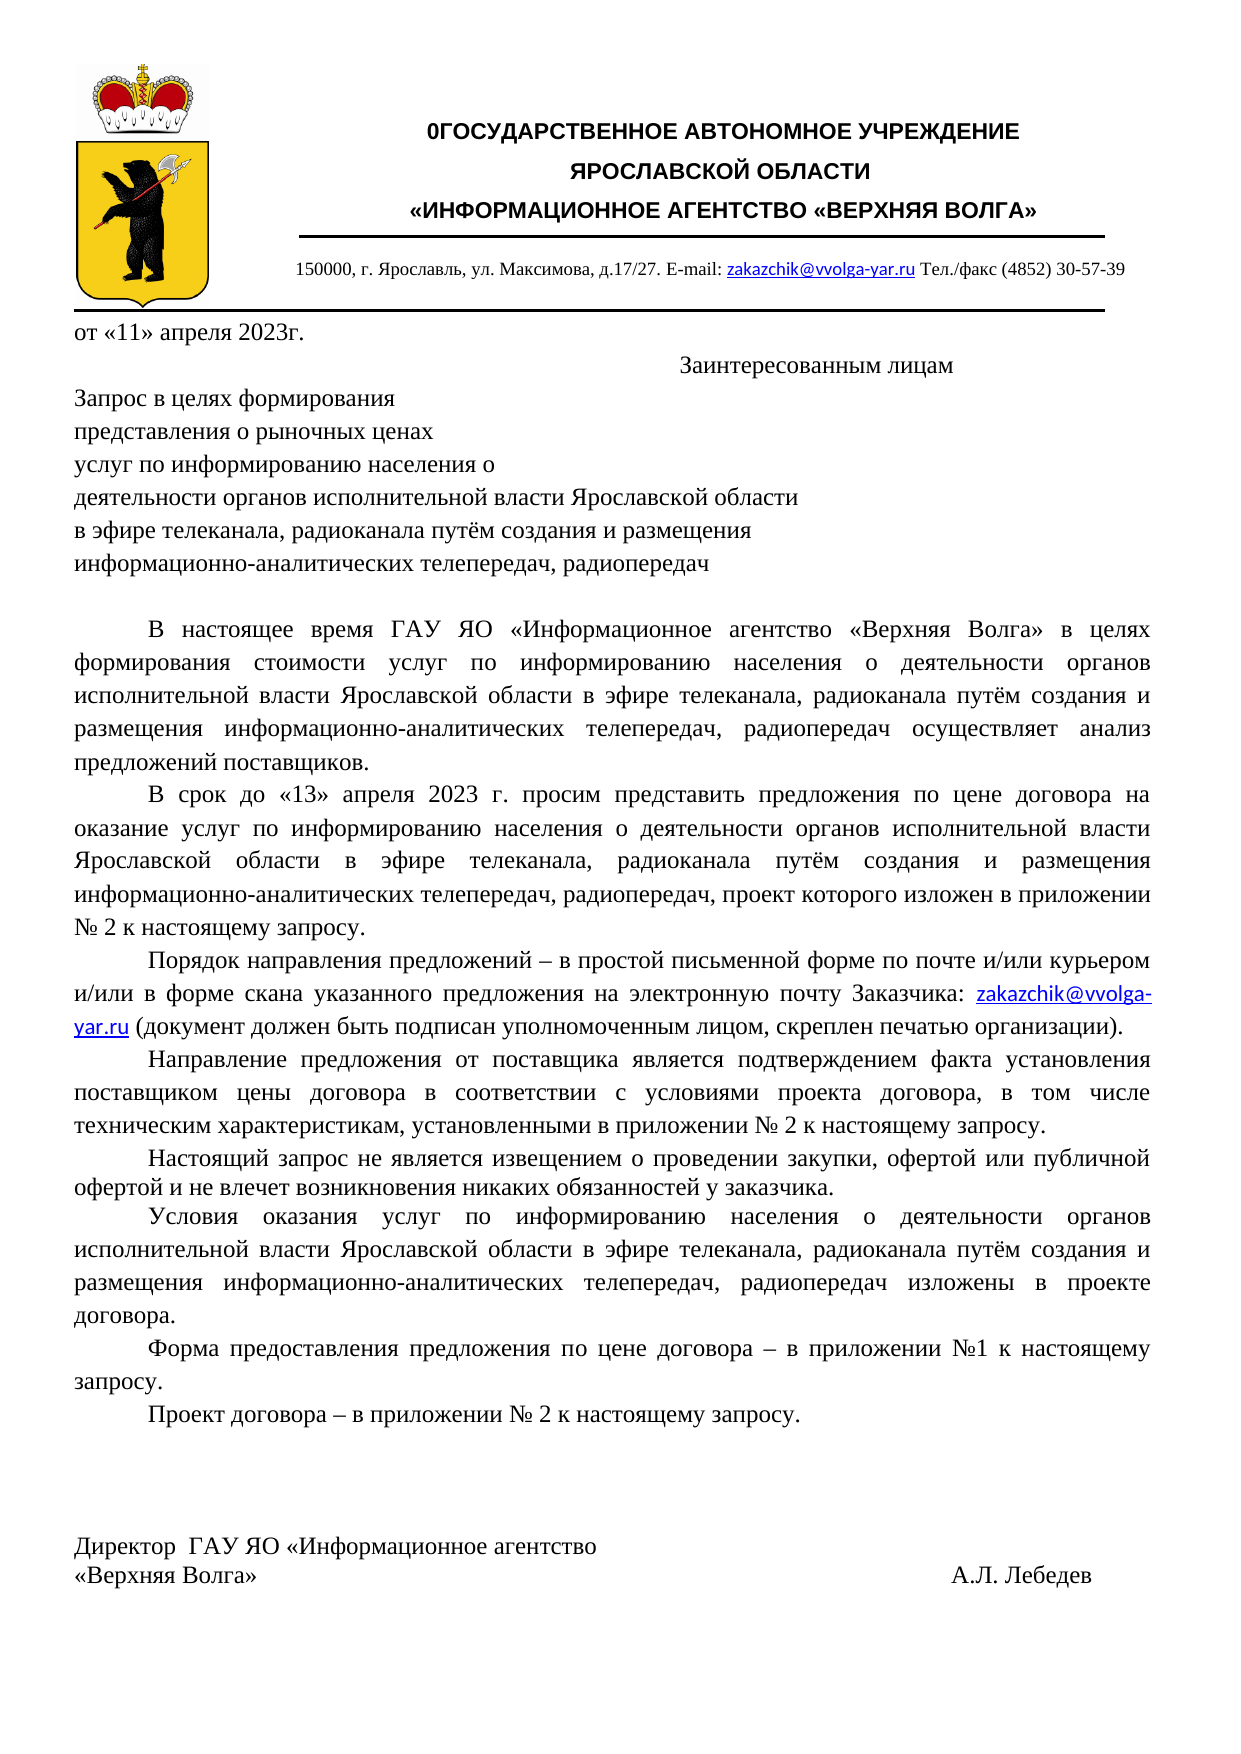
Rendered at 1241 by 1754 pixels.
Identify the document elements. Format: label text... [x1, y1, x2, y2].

text Настоящий запрос не является извещением о проведении закупки, офертой или публичной офертой и не влечет возникновения никаких обязанностей у заказчика. [74, 1143, 1152, 1201]
text деятельности органов исполнительной власти Ярославской области [74, 482, 1152, 511]
picture [76, 64, 209, 308]
text 0ГОСУДАРСТВЕННОЕ АВТОНОМНОЕ УЧРЕЖДЕНИЕ ЯРОСЛАВСКОЙ ОБЛАСТИ «ИНФОРМАЦИОННОЕ АГЕНТСТВО «ВЕРХНЯЯ ВОЛГА» [295, 118, 1152, 223]
text Заинтересованным лицам [679, 350, 1152, 379]
text Условия оказания услуг по информированию населения о деятельности органов исполнительной власти Ярославской области в эфире телеканала, радиоканала путём создания и размещения информационно-аналитических телепередач, радиопередач изложены в проекте договора. [74, 1201, 1152, 1329]
text В срок до «13» апреля 2023 г. просим представить предложения по цене договора на оказание услуг по информированию населения о деятельности органов исполнительной власти Ярославской области в эфире телеканала, радиоканала путём создания и размещения информационно-аналитических телепередач, радиопередач, проект которого изложен в приложении № 2 к настоящему запросу. [74, 779, 1152, 940]
text Направление предложения от поставщика является подтверждением факта установления поставщиком цены договора в соответствии с условиями проекта договора, в том числе техническим характеристикам, установленными в приложении № 2 к настоящему запросу. [74, 1044, 1152, 1139]
text Запрос в целях формирования [74, 383, 1152, 412]
text услуг по информированию населения о [74, 449, 1152, 478]
text 150000, г. Ярославль, ул. Максимова, д.17/27. E-mail: zakazchik@vvolga-yar.ru Тел./факс (4852) 30-57-39 [295, 257, 1152, 280]
text В настоящее время ГАУ ЯО «Информационное агентство «Верхняя Волга» в целях формирования стоимости услуг по информированию населения о деятельности органов исполнительной власти Ярославской области в эфире телеканала, радиоканала путём создания и размещения информационно-аналитических телепередач, радиопередач осуществляет анализ предложений поставщиков. [74, 614, 1152, 775]
text от «11» апреля 2023г. [74, 317, 1152, 346]
text Порядок направления предложений – в простой письменной форме по почте и/или курьером и/или в форме скана указанного предложения на электронную почту Заказчика: zakazchik@vvolga-yar.ru (документ должен быть подписан уполномоченным лицом, скреплен печатью организации). [74, 945, 1152, 1040]
text Проект договора – в приложении № 2 к настоящему запросу. [74, 1399, 1152, 1428]
text Форма предоставления предложения по цене договора – в приложении №1 к настоящему запросу. [74, 1333, 1152, 1395]
text в эфире телеканала, радиоканала путём создания и размещения [74, 515, 1152, 544]
text информационно-аналитических телепередач, радиопередач [74, 548, 1152, 577]
text «Верхняя Волга» А.Л. Лебедев [74, 1560, 1152, 1589]
text представления о рыночных ценах [74, 416, 1152, 445]
text Директор ГАУ ЯО «Информационное агентство [74, 1531, 1152, 1560]
